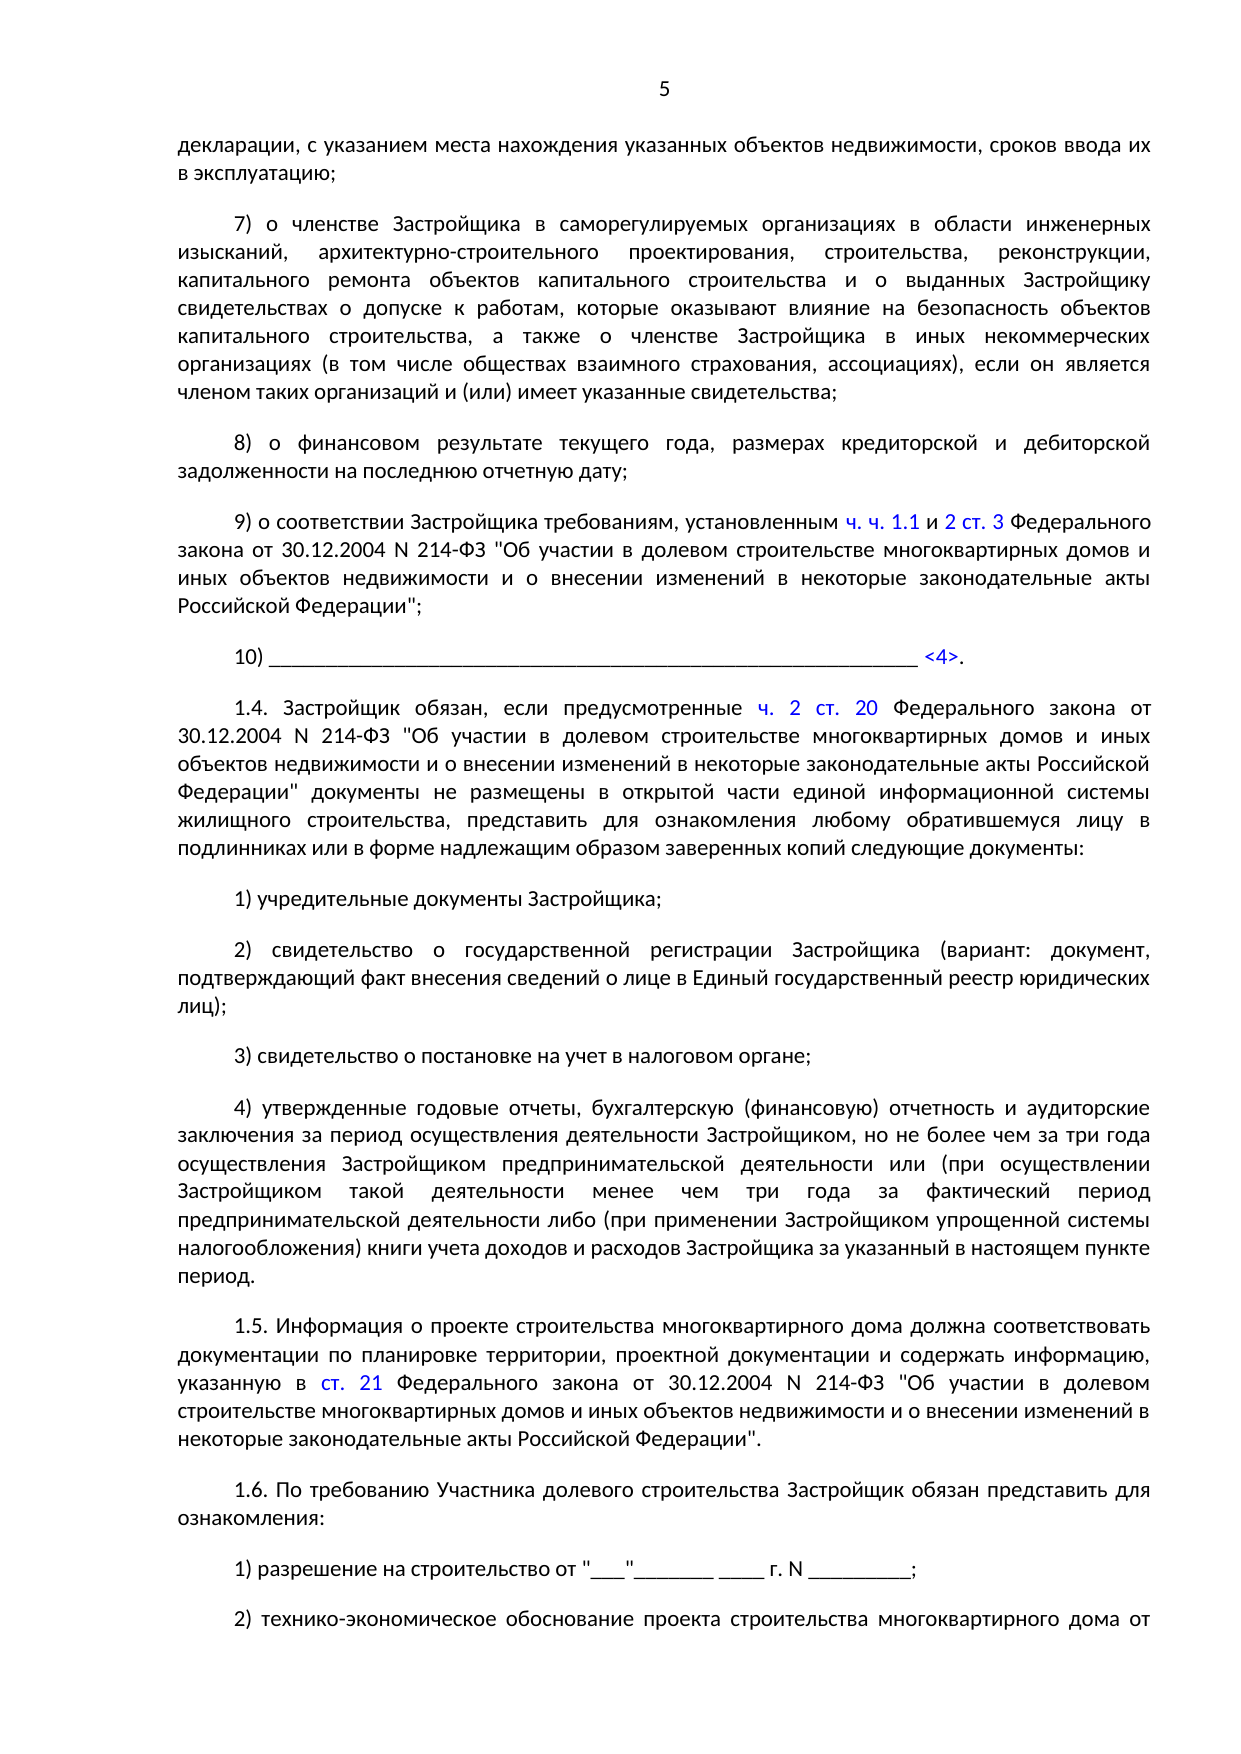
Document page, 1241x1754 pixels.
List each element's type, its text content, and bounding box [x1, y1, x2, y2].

text 1.5. Информация о проекте строительства многоквартирного дома должна соответствовать документации по планировке территории, проектной документации и содержать информацию, указанную в ст. 21 Федерального закона от 30.12.2004 N 214-ФЗ "Об участии в долевом строительстве многоквартирных домов и иных объектов недвижимости и о внесении изменений в некоторые законодательные акты Российской Федерации". [177, 1312, 1152, 1452]
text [177, 130, 1152, 186]
text 1.4. Застройщик обязан, если предусмотренные ч. 2 ст. 20 Федерального закона от 30.12.2004 N 214-ФЗ "Об участии в долевом строительстве многоквартирных домов и иных объектов недвижимости и о внесении изменений в некоторые законодательные акты Российской Федерации" документы не размещены в открытой части единой информационной системы жилищного строительства, представить для ознакомления любому обратившемуся лицу в подлинниках или в форме надлежащим образом заверенных копий следующие документы: [177, 693, 1152, 861]
text 7) о членстве Застройщика в саморегулируемых организациях в области инженерных изысканий, архитектурно-строительного проектирования, строительства, реконструкции, капитального ремонта объектов капитального строительства и о выданных Застройщику свидетельствах о допуске к работам, которые оказывают влияние на безопасность объектов капитального строительства, а также о членстве Застройщика в иных некоммерческих организациях (в том числе обществах взаимного страхования, ассоциациях), если он является членом таких организаций и (или) имеет указанные свидетельства; [177, 209, 1152, 405]
text 4) утвержденные годовые отчеты, бухгалтерскую (финансовую) отчетность и аудиторские заключения за период осуществления деятельности Застройщиком, но не более чем за три года осуществления Застройщиком предпринимательской деятельности или (при осуществлении Застройщиком такой деятельности менее чем три года за фактический период предпринимательской деятельности либо (при применении Застройщиком упрощенной системы налогообложения) книги учета доходов и расходов Застройщика за указанный в настоящем пункте период. [177, 1093, 1152, 1289]
text 2) свидетельство о государственной регистрации Застройщика (вариант: документ, подтверждающий факт внесения сведений о лице в Единый государственный реестр юридических лиц); [177, 935, 1152, 1019]
text 1) разрешение на строительство от "___"_______ ____ г. N _________; [177, 1554, 1152, 1582]
text 1.6. По требованию Участника долевого строительства Застройщик обязан представить для ознакомления: [177, 1475, 1152, 1531]
text 10) _________________________________________________________ <4>. [177, 642, 1152, 670]
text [177, 1604, 1152, 1633]
text 1) учредительные документы Застройщика; [177, 884, 1152, 912]
text 3) свидетельство о постановке на учет в налоговом органе; [177, 1042, 1152, 1070]
text 9) о соответствии Застройщика требованиям, установленным ч. ч. 1.1 и 2 ст. 3 Федерального закона от 30.12.2004 N 214-ФЗ "Об участии в долевом строительстве многоквартирных домов и иных объектов недвижимости и о внесении изменений в некоторые законодательные акты Российской Федерации"; [177, 507, 1152, 619]
text 8) о финансовом результате текущего года, размерах кредиторской и дебиторской задолженности на последнюю отчетную дату; [177, 428, 1152, 484]
